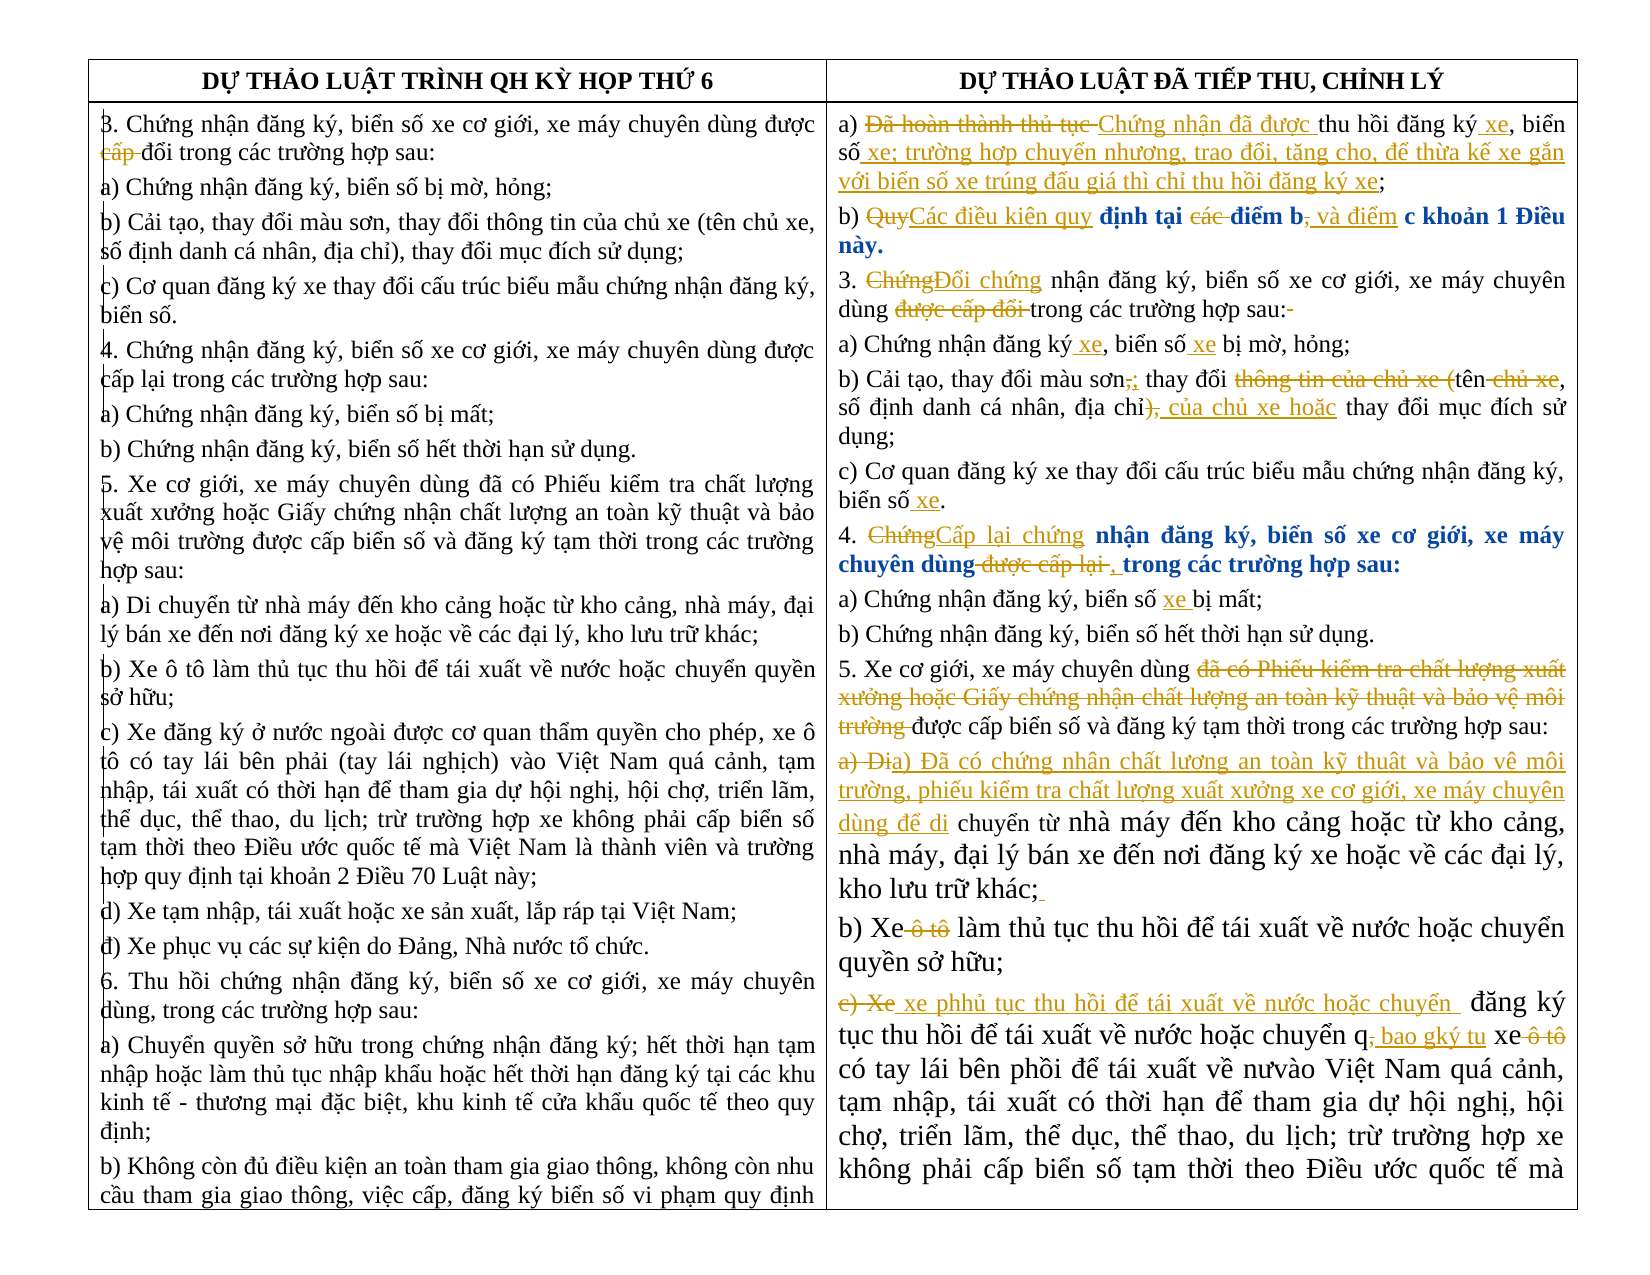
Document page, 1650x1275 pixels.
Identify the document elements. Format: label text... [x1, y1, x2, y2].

table_header DỰ THẢO LUẬT ĐÃ TIẾP THU, CHỈNH LÝ [827, 60, 1577, 101]
table_header DỰ THẢO LUẬT TRÌNH QH KỲ HỌP THỨ 6 [89, 60, 826, 101]
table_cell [89, 103, 826, 1209]
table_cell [827, 103, 1577, 1209]
